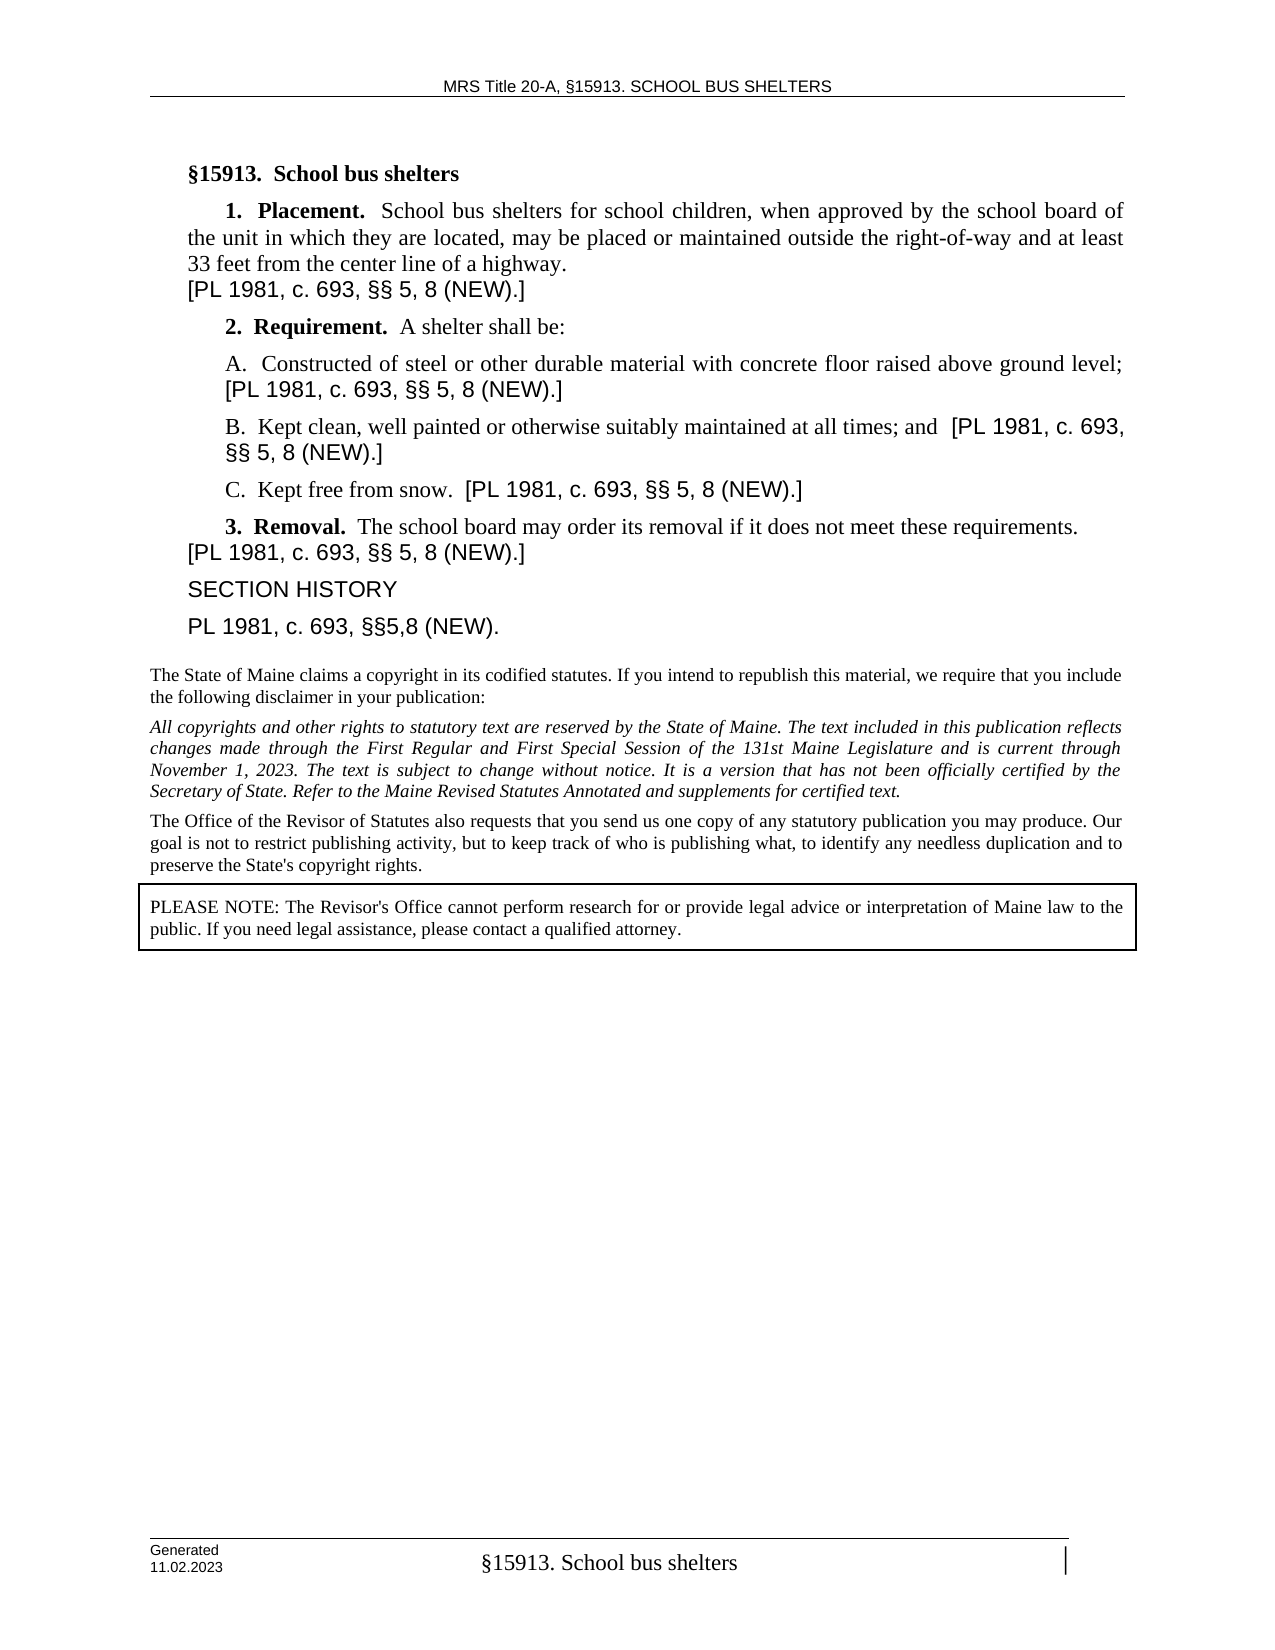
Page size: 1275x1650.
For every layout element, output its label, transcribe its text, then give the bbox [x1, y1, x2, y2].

text B. Kept clean, well painted or otherwise suitably maintained at all times; and [PL 1981, c. 693, §§ 5, 8 (NEW).] [225, 413, 1125, 466]
text 3. Removal. The school board may order its removal if it does not meet these requirements. [187, 513, 1125, 539]
text 1. Placement. School bus shelters for school children, when approved by the school board of the unit in which they are located, may be placed or maintained outside the right-of-way and at least 33 feet from the center line of a highway. [187, 197, 1125, 276]
text [PL 1981, c. 693, §§ 5, 8 (NEW).] [187, 276, 1125, 303]
text C. Kept free from snow. [PL 1981, c. 693, §§ 5, 8 (NEW).] [225, 476, 1125, 503]
text [PL 1981, c. 693, §§ 5, 8 (NEW).] [187, 539, 1125, 566]
text PLEASE NOTE: The Revisor's Office cannot perform research for or provide legal advice or interpretation of Maine law to the public. If you need legal assistance, please contact a qualified attorney. [140, 885, 1135, 949]
text All copyrights and other rights to statutory text are reserved by the State of Maine. The text included in this publication reflects changes made through the First Regular and First Special Session of the 131st Maine Legislature and is current through November 1, 2023 . The text is subject to change without notice. It is a version that has not been officially certified by the Secretary of State. Refer to the Maine Revised Statutes Annotated and supplements for certified text. [150, 716, 1125, 802]
text 2. Requirement. A shelter shall be: [187, 313, 1125, 339]
text The State of Maine claims a copyright in its codified statutes. If you intend to republish this material, we require that you include the following disclaimer in your publication: [150, 664, 1125, 707]
text PL 1981, c. 693, §§5,8 (NEW). [187, 613, 1125, 639]
text §15913. School bus shelters [187, 160, 1125, 187]
text SECTION HISTORY [187, 576, 1125, 602]
text The Office of the Revisor of Statutes also requests that you send us one copy of any statutory publication you may produce. Our goal is not to restrict publishing activity, but to keep track of who is publishing what, to identify any needless duplication and to preserve the State's copyright rights. [150, 810, 1125, 875]
text A. Constructed of steel or other durable material with concrete floor raised above ground level; [PL 1981, c. 693, §§ 5, 8 (NEW).] [225, 350, 1125, 402]
